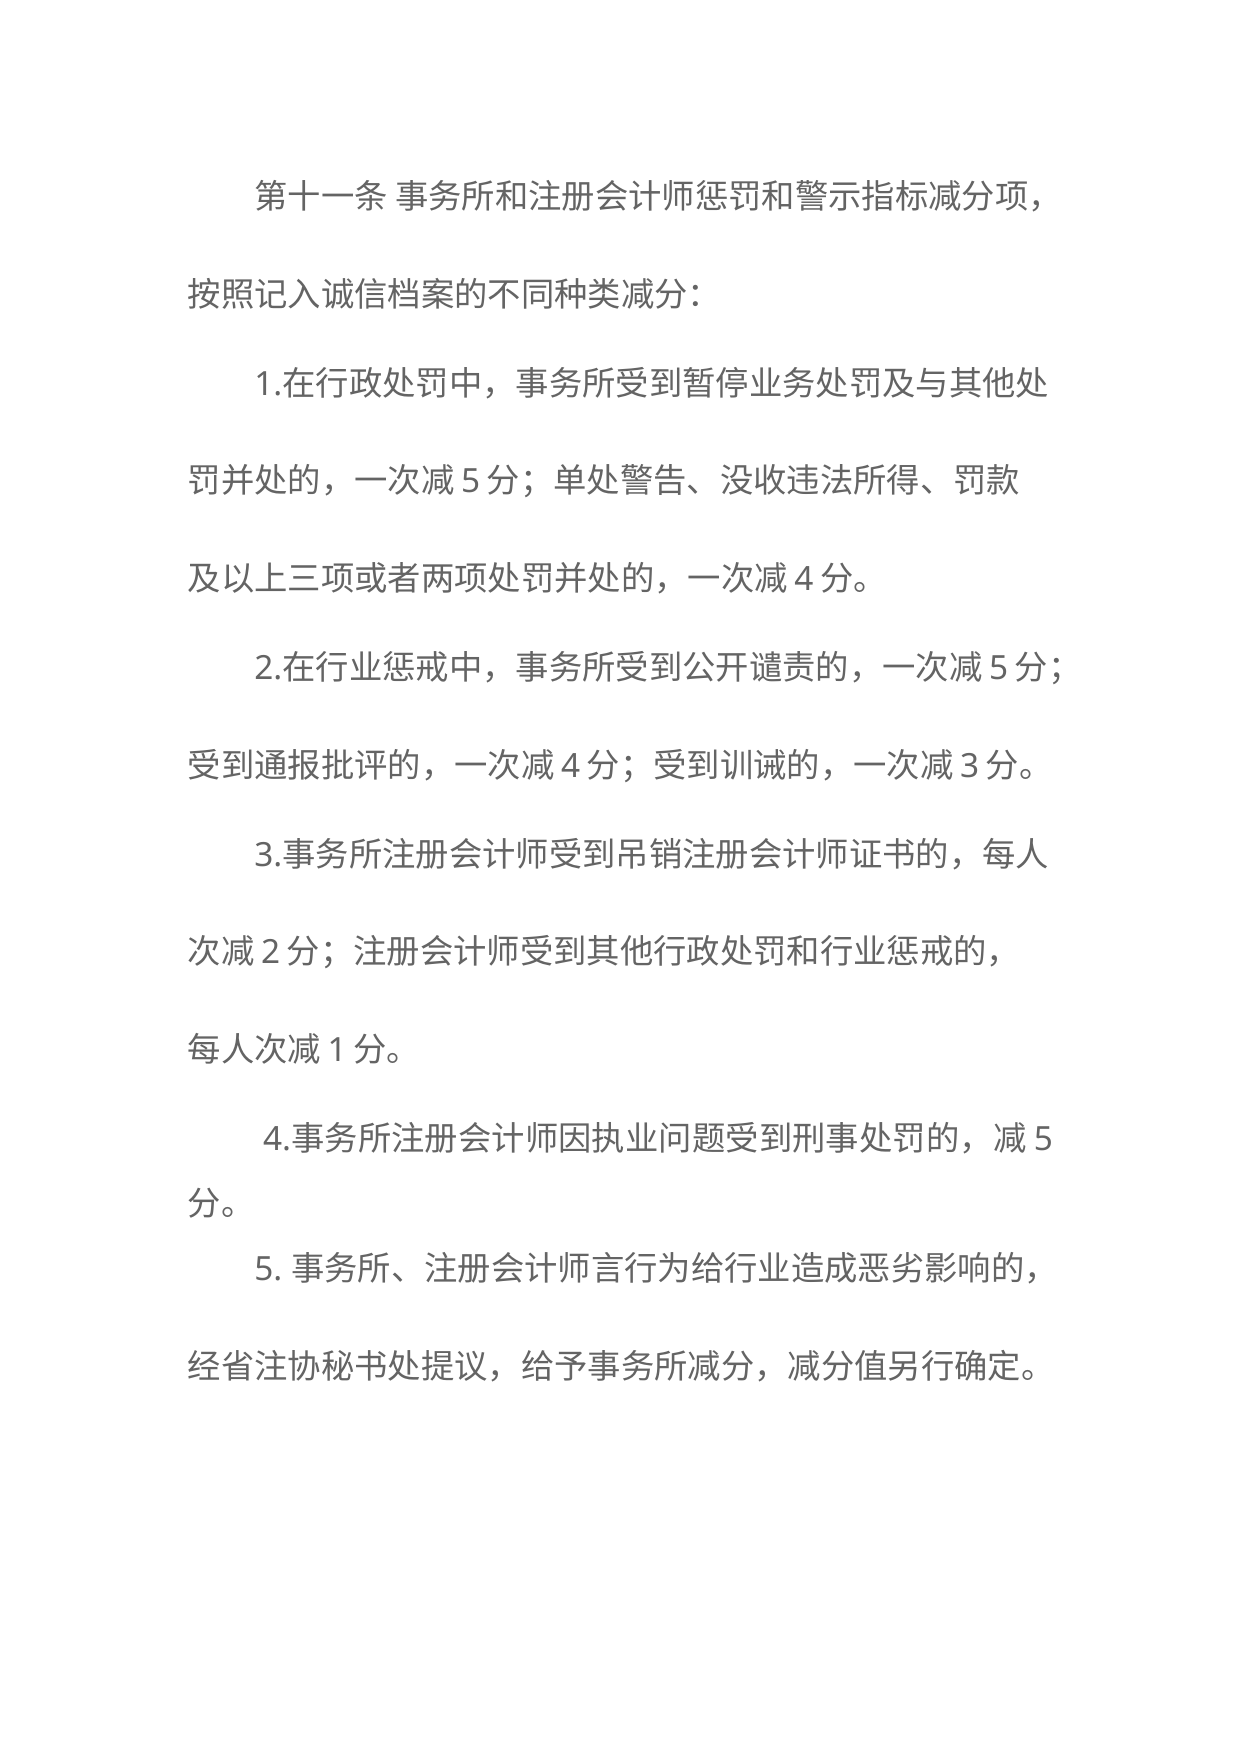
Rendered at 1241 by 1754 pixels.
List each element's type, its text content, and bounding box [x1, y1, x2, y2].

text 3.事务所注册会计师受到吊销注册会计师证书的，每人次减2分；注册会计师受到其他行政处罚和行业惩戒的，每人次减1分。 [187, 819, 1053, 1079]
text 2.在行业惩戒中，事务所受到公开谴责的，一次减5分；受到通报批评的，一次减4分；受到训诫的，一次减3分。 [187, 633, 1053, 795]
text 第十一条 事务所和注册会计师惩罚和警示指标减分项，按照记入诚信档案的不同种类减分： [187, 162, 1053, 324]
text 5. 事务所、注册会计师言行为给行业造成恶劣影响的，经省注协秘书处提议，给予事务所减分，减分值另行确定。 [187, 1233, 1053, 1396]
text 1.在行政处罚中，事务所受到暂停业务处罚及与其他处罚并处的，一次减5分；单处警告、没收违法所得、罚款及以上三项或者两项处罚并处的，一次减4分。 [187, 348, 1053, 608]
text 4.事务所注册会计师因执业问题受到刑事处罚的，减5分。 [187, 1103, 1053, 1233]
